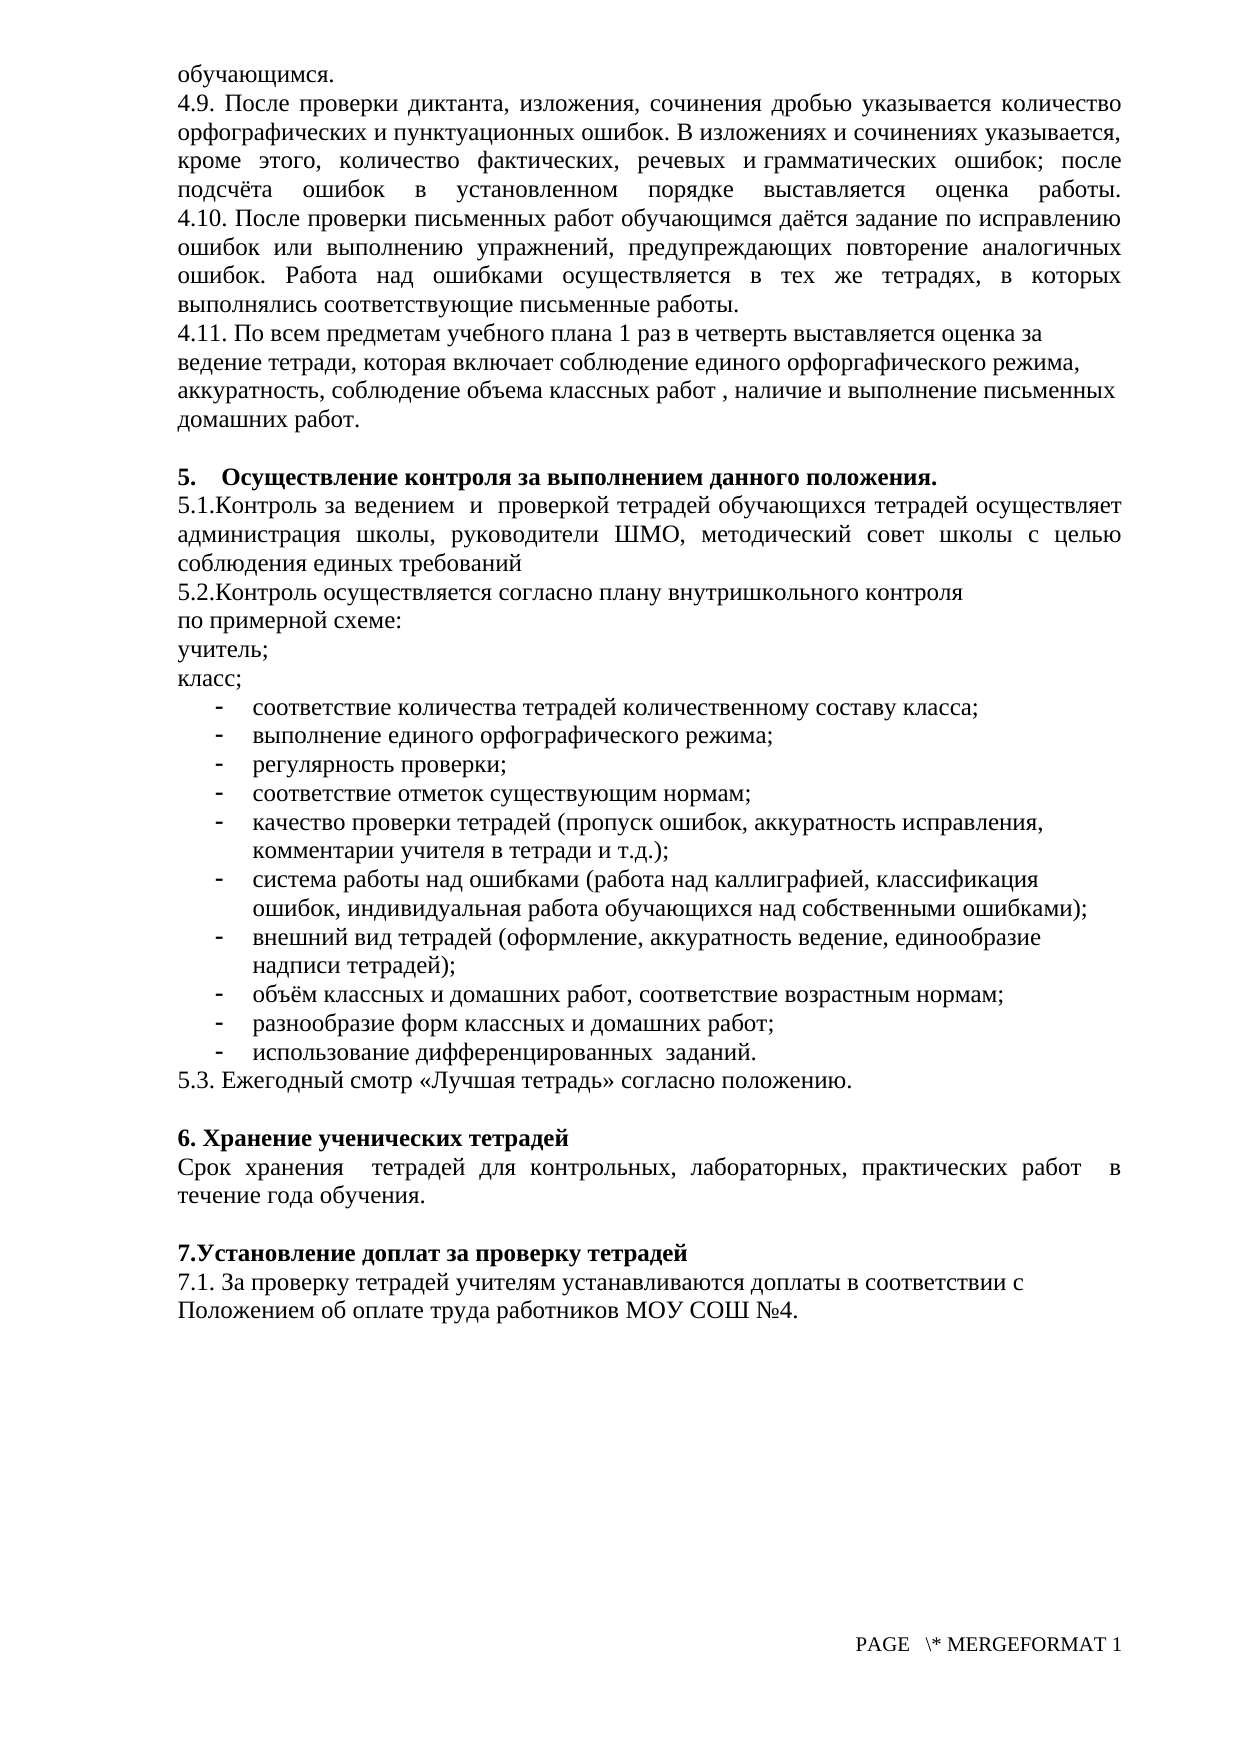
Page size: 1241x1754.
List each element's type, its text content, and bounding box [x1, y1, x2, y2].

text 7.Установление доплат за проверку тетрадей 7.1. За проверку тетрадей учителям устанавливаются доплаты в соответствии с Положением об оплате труда работников МОУ СОШ №4. [177, 1238, 1122, 1353]
text 5.3. Ежегодный смотр «Лучшая тетрадь» согласно положению. [177, 1065, 1122, 1094]
list выполнение единого орфографического режима; [215, 720, 1122, 749]
list регулярность проверки; [215, 749, 1122, 778]
text 5. Осуществление контроля за выполнением данного положения. [177, 462, 1122, 490]
text 6. Хранение ученических тетрадей [177, 1123, 1122, 1152]
list внешний вид тетрадей (оформление, аккуратность ведение, единообразие надписи тетрадей); [215, 922, 1122, 979]
list соответствие отметок существующим нормам; [215, 778, 1122, 807]
list объём классных и домашних работ, соответствие возрастным нормам; [215, 979, 1122, 1008]
list качество проверки тетрадей (пропуск ошибок, аккуратность исправления, комментарии учителя в тетради и т.д.); [215, 807, 1122, 864]
text 5.2.Контроль осуществляется согласно плану внутришкольного контроля [177, 577, 1122, 605]
text 5.1.Контроль за ведением и проверкой тетрадей обучающихся тетрадей осуществляет администрация школы, руководители ШМО, методический совет школы с целью соблюдения единых требований [177, 490, 1122, 577]
list использование дифференцированных заданий. [215, 1037, 1122, 1065]
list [177, 59, 1122, 318]
text по примерной схеме: [177, 605, 1122, 634]
list система работы над ошибками (работа над каллиграфией, классификация ошибок, индивидуальная работа обучающихся над собственными ошибками); [215, 864, 1122, 922]
text 4.11. По всем предметам учебного плана 1 раз в четверть выставляется оценка за ведение тетради, которая включает соблюдение единого орфоргафического режима, аккуратность, соблюдение объема классных работ , наличие и выполнение письменных домашних работ. [177, 318, 1122, 433]
list разнообразие форм классных и домашних работ; [215, 1008, 1122, 1037]
text учитель; [177, 634, 1122, 663]
text класс; [177, 663, 1122, 692]
text Срок хранения тетрадей для контрольных, лабораторных, практических работ в течение года обучения. [177, 1152, 1122, 1209]
list соответствие количества тетрадей количественному составу класса; [215, 692, 1122, 720]
